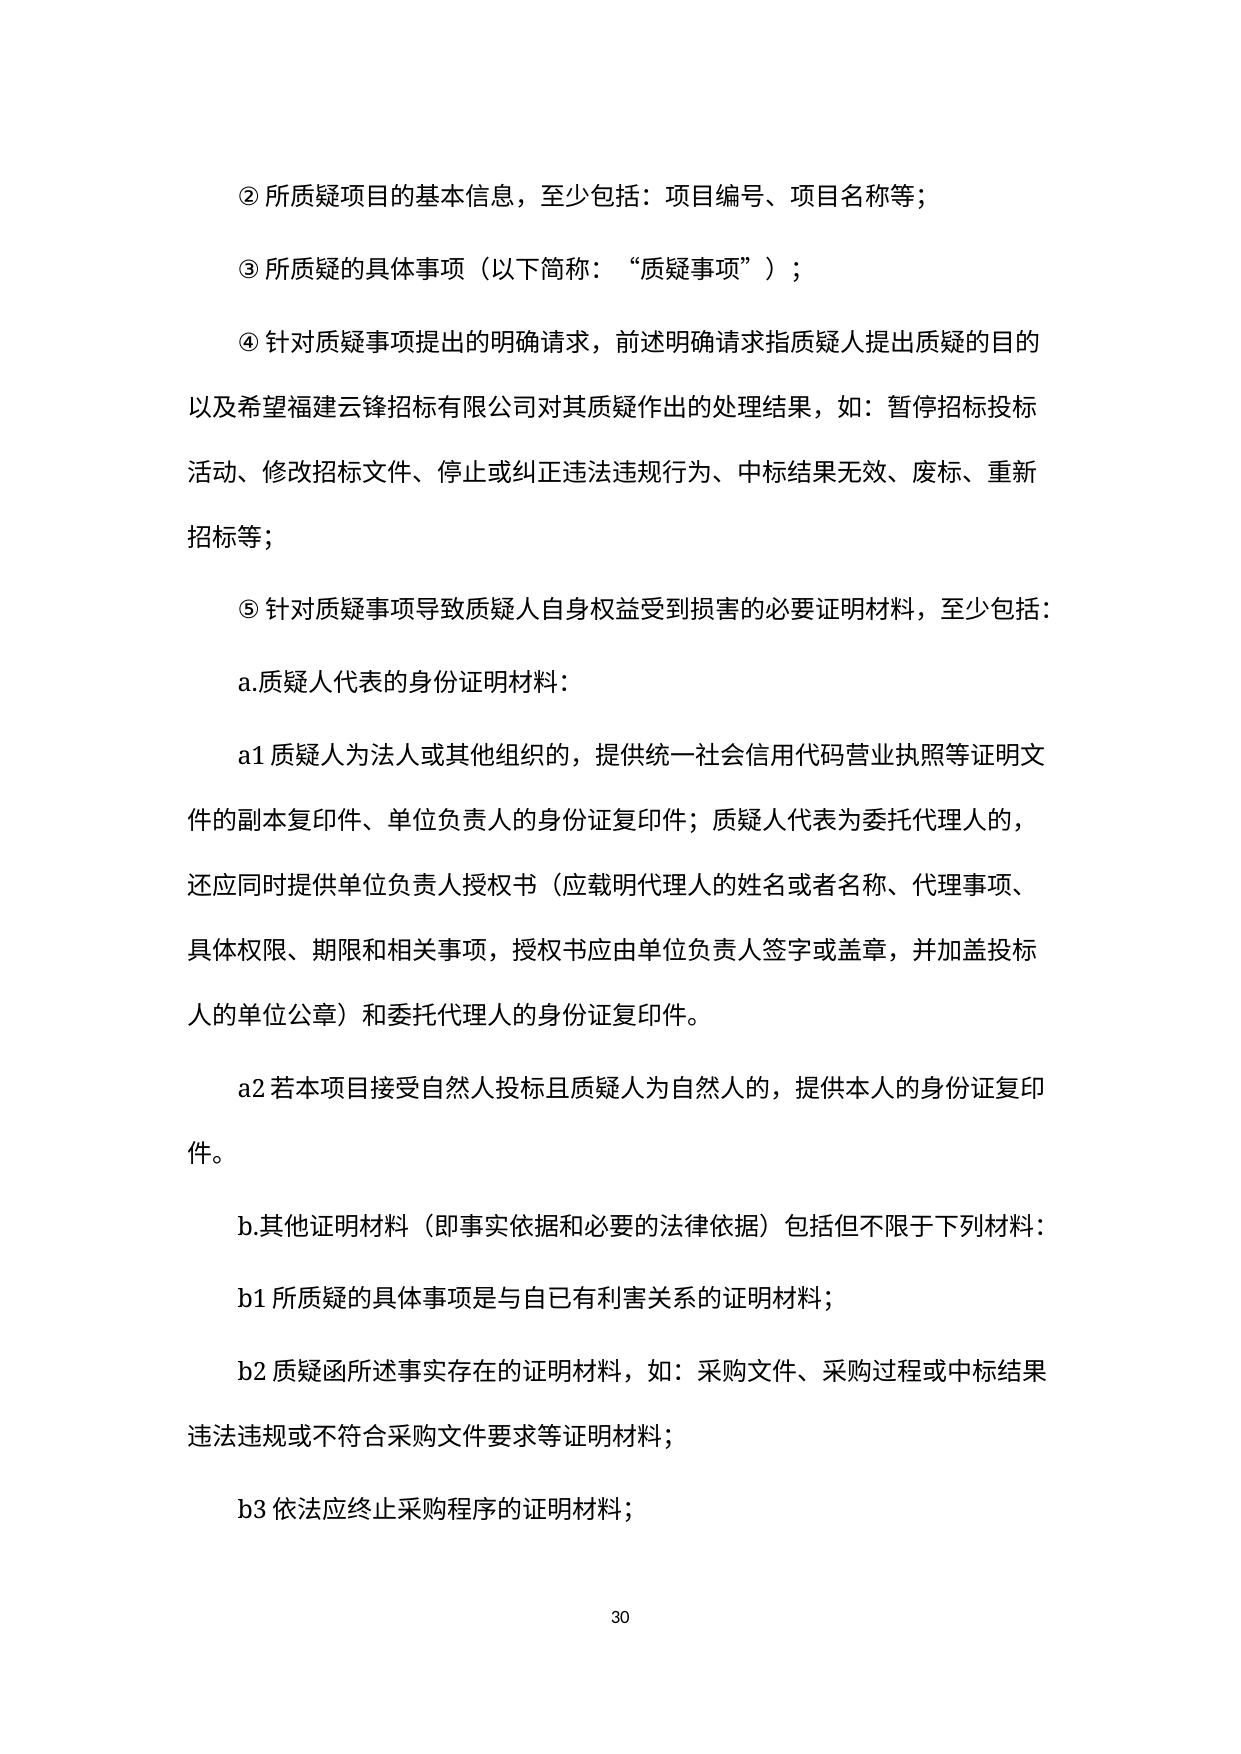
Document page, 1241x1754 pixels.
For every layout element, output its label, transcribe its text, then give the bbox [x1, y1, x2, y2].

text ③所质疑的具体事项（以下简称：“质疑事项”）； [187, 235, 1053, 300]
text a2若本项目接受自然人投标且质疑人为自然人的，提供本人的身份证复印件。 [187, 1054, 1053, 1184]
text a.质疑人代表的身份证明材料： [187, 648, 1053, 713]
text b2质疑函所述事实存在的证明材料，如：采购文件、采购过程或中标结果违法违规或不符合采购文件要求等证明材料； [187, 1337, 1053, 1467]
text ②所质疑项目的基本信息，至少包括：项目编号、项目名称等； [187, 162, 1053, 227]
text b1所质疑的具体事项是与自已有利害关系的证明材料； [187, 1264, 1053, 1329]
text ⑤针对质疑事项导致质疑人自身权益受到损害的必要证明材料，至少包括： [187, 575, 1053, 640]
text ④针对质疑事项提出的明确请求，前述明确请求指质疑人提出质疑的目的以及希望福建云锋招标有限公司对其质疑作出的处理结果，如：暂停招标投标活动、修改招标文件、停止或纠正违法违规行为、中标结果无效、废标、重新招标等； [187, 308, 1053, 568]
text b.其他证明材料（即事实依据和必要的法律依据）包括但不限于下列材料： [187, 1192, 1053, 1257]
text a1质疑人为法人或其他组织的，提供统一社会信用代码营业执照等证明文件的副本复印件、单位负责人的身份证复印件；质疑人代表为委托代理人的，还应同时提供单位负责人授权书（应载明代理人的姓名或者名称、代理事项、具体权限、期限和相关事项，授权书应由单位负责人签字或盖章，并加盖投标人的单位公章）和委托代理人的身份证复印件。 [187, 721, 1053, 1046]
text b3依法应终止采购程序的证明材料； [187, 1475, 1053, 1540]
